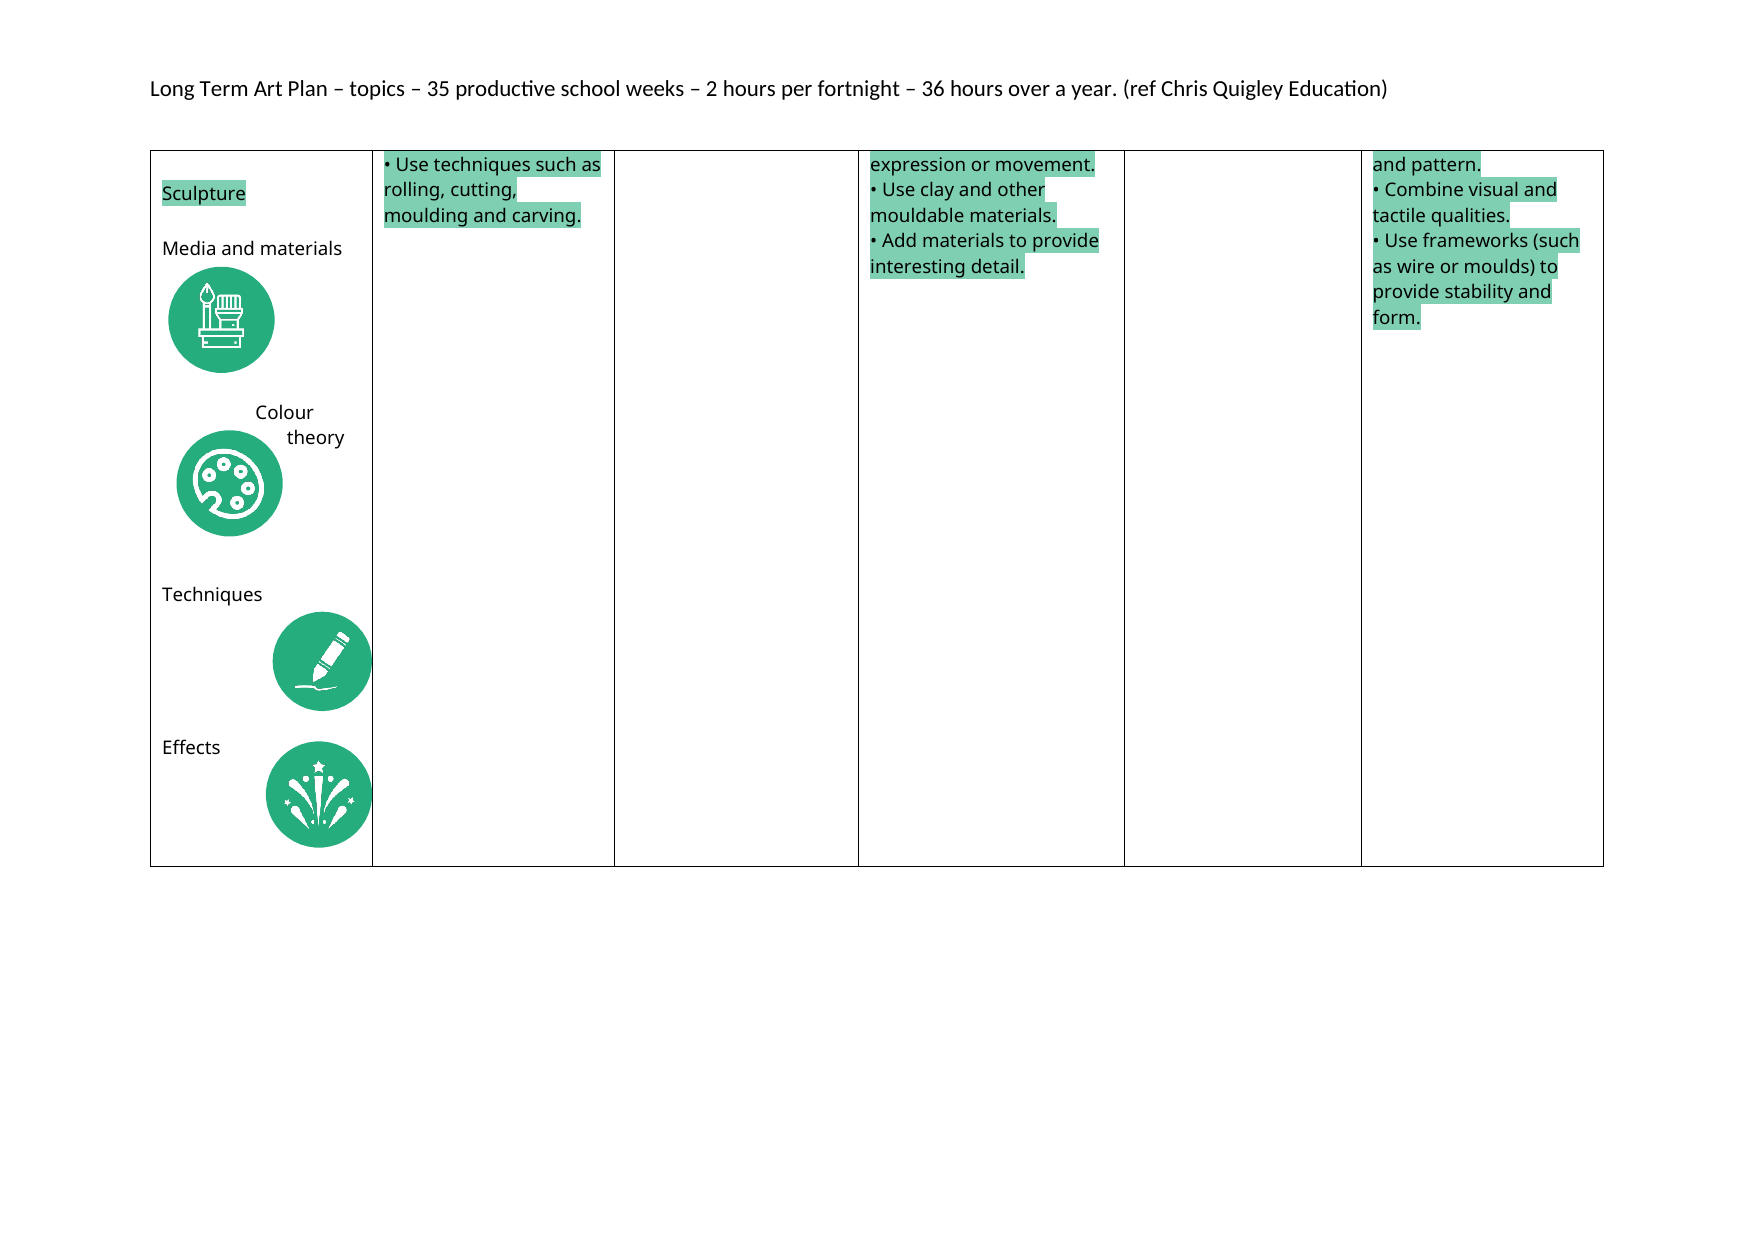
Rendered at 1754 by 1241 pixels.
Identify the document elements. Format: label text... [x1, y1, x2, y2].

picture [186, 280, 256, 350]
table_cell [615, 151, 858, 866]
table_cell [1125, 151, 1361, 866]
picture [185, 441, 271, 526]
picture [282, 758, 356, 831]
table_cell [151, 151, 372, 866]
picture [288, 627, 356, 695]
